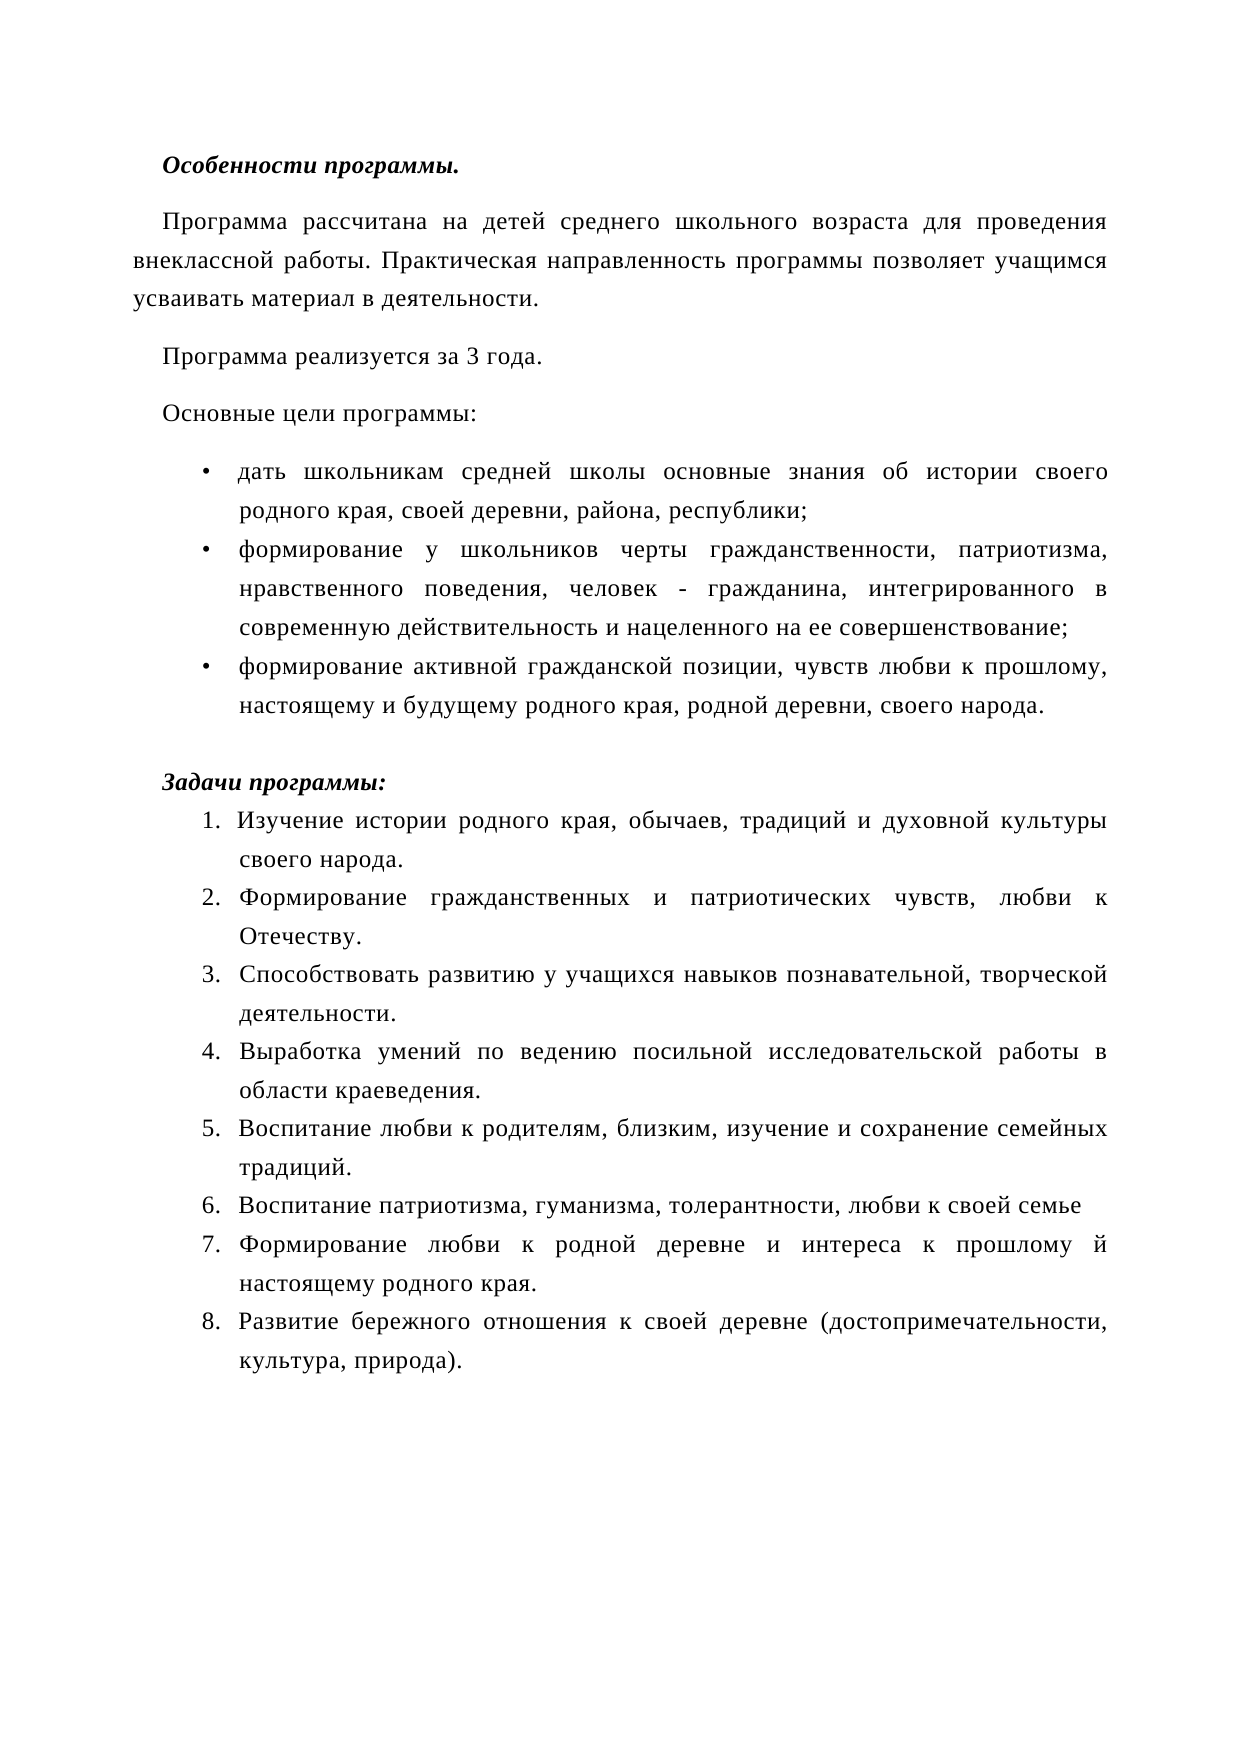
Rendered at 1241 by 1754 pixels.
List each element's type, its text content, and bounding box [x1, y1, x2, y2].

text Задачи программы: [133, 759, 1111, 798]
list Воспитание патриотизма, гуманизма, толерантности, любви к своей семье [202, 1183, 1109, 1222]
list Воспитание любви к родителям, близким, изучение и сохранение семейных традиций. [202, 1106, 1109, 1183]
text Программа рассчитана на детей среднего школьного возраста для проведения внеклассной работы. Практическая направленность программы позволяет учащимся усваивать материал в деятельности. [133, 199, 1109, 314]
text Основные цели программы: [133, 401, 1111, 426]
list Способствовать развитию у учащихся навыков познавательной, творческой деятельности. [202, 952, 1109, 1029]
list Выработка умений по ведению посильной исследовательской работы в области краеведения. [202, 1029, 1109, 1106]
list формирование у школьников черты гражданственности, патриотизма, нравственного поведения, человек - гражданина, интегрированного в современную действительность и нацеленного на ее совершенствование; [202, 526, 1109, 643]
list Формирование гражданственных и патриотических чувств, любви к Отечеству. [202, 875, 1109, 952]
list Развитие бережного отношения к своей деревне (достопримечательности, культура, природа). [202, 1299, 1109, 1376]
list Формирование любви к родной деревне и интереса к прошлому й настоящему родного края. [202, 1222, 1109, 1299]
list Изучение истории родного края, обычаев, традиций и духовной культуры своего народа. [202, 798, 1109, 875]
list дать школьникам средней школы основные знания об истории своего родного края, своей деревни, района, республики; [202, 448, 1109, 526]
text Программа реализуется за 3 года. [133, 344, 1111, 369]
list формирование активной гражданской позиции, чувств любви к прошлому, настоящему и будущему родного края, родной деревни, своего народа. [202, 643, 1109, 721]
text Особенности программы. [133, 153, 1111, 178]
